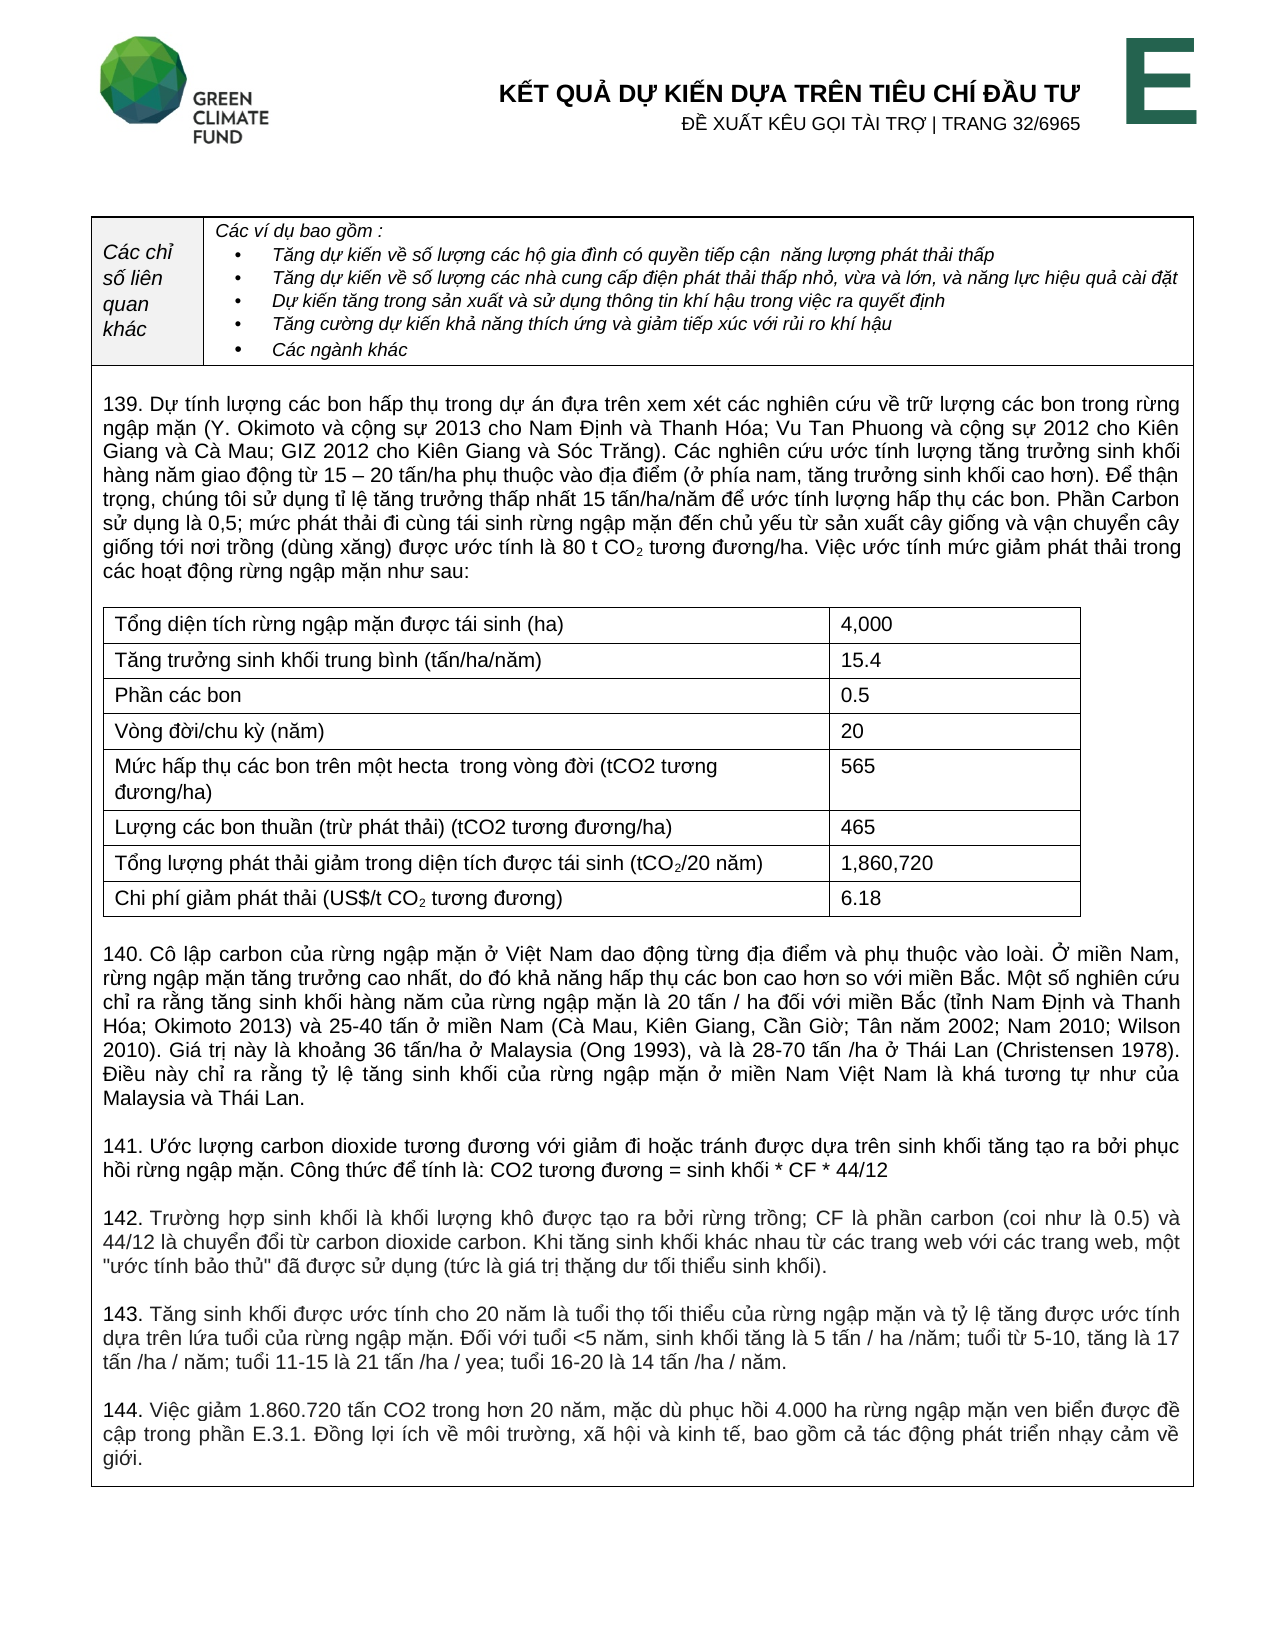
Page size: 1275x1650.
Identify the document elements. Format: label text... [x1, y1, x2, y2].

table_cell Các ví dụ bao gồm : Tăng dự kiến ​​về số lượng các hộ gia đình có quyền tiếp cận năng lượng phát thải thấp Tăng dự kiến ​​về số lượng các nhà cung cấp điện phát thải thấp nhỏ, vừa và lớn, và năng lực hiệu quả cài đặt Dự kiến ​​tăng trong sản xuất và sử dụng thông tin khí hậu trong việc ra quyết định Tăng cường dự kiến ​​khả năng thích ứng và giảm tiếp xúc với rủi ro khí hậu Các ngành khác [204, 218, 1193, 365]
table_cell Các chỉ số liên quan khác [92, 218, 203, 365]
picture [95, 32, 275, 147]
table_cell Dự tính lượng các bon hấp thụ trong dự án đựa trên xem xét các nghiên cứu về trữ lượng các bon trong rừng ngập mặn (Y. Okimoto và cộng sự 2013 cho Nam Định và Thanh Hóa; Vu Tan Phuong và cộng sự 2012 cho Kiên Giang và Cà Mau; GIZ 2012 cho Kiên Giang và Sóc Trăng). Các nghiên cứu ước tính lượng tăng trưởng sinh khối hàng năm giao động từ 15 – 20 tấn/ha phụ thuộc vào địa điểm (ở phía nam, tăng trưởng sinh khối cao hơn). Để thận trọng, chúng tôi sử dụng tỉ lệ tăng trưởng thấp nhất 15 tấn/ha/năm để ước tính lượng hấp thụ các bon. Phần Carbon sử dụng là 0,5; mức phát thải đi cùng tái sinh rừng ngập mặn đến chủ yếu từ sản xuất cây giống và vận chuyển cây giống tới nơi trồng (dùng xăng) được ước tính là 80 t CO2 tương đương/ha. Việc ước tính mức giảm phát thải trong các hoạt động rừng ngập mặn như sau: Cô lập carbon của rừng ngập mặn ở Việt Nam dao động từng địa điểm và phụ thuộc vào loài. Ở miền Nam, rừng ngập mặn tăng trưởng cao nhất, do đó khả năng hấp thụ các bon cao hơn so với miền Bắc. Một số nghiên cứu chỉ ra rằng tăng sinh khối hàng năm của rừng ngập mặn là 20 tấn / ha đối với miền Bắc (tỉnh Nam Định và Thanh Hóa; Okimoto 2013) và 25-40 tấn ở miền Nam (Cà Mau, Kiên Giang, Cần Giờ; Tân năm 2002; Nam 2010; Wilson 2010). Giá trị này là khoảng 36 tấn/ha ở Malaysia (Ong 1993), và là 28-70 tấn /ha ở Thái Lan (Christensen 1978). Điều này chỉ ra rằng tỷ lệ tăng sinh khối của rừng ngập mặn ở miền Nam Việt Nam là khá tương tự như của Malaysia và Thái Lan. Ước lượng carbon dioxide tương đương với giảm đi hoặc tránh được dựa trên sinh khối tăng tạo ra bởi phục hồi rừng ngập mặn. Công thức để tính là: CO2 tương đương = sinh khối * CF * 44/12 Trường hợp sinh khối là khối lượng khô được tạo ra bởi rừng trồng; CF là phần carbon (coi như là 0.5) và 44/12 là chuyển đổi từ carbon dioxide carbon. Khi tăng sinh khối khác nhau từ các trang web với các trang web, một "ước tính bảo thủ" đã được sử dụng (tức là giá trị thặng dư tối thiểu sinh khối). Tăng sinh khối được ước tính cho 20 năm là tuổi thọ tối thiểu của rừng ngập mặn và tỷ lệ tăng được ước tính dựa trên lứa tuổi của rừng ngập mặn. Đối với tuổi <5 năm, sinh khối tăng là 5 tấn / ha /năm; tuổi từ 5-10, tăng là 17 tấn /ha / năm; tuổi 11-15 là 21 tấn /ha / yea; tuổi 16-20 là 14 tấn /ha / năm. Việc giảm 1.860.720 tấn CO2 trong hơn 20 năm, mặc dù phục hồi 4.000 ha rừng ngập mặn ven biển được đề cập trong phần E.3.1. Đồng lợi ích về môi trường, xã hội và kinh tế, bao gồm cả tác động phát triển nhạy cảm về giới. [92, 366, 1193, 1486]
